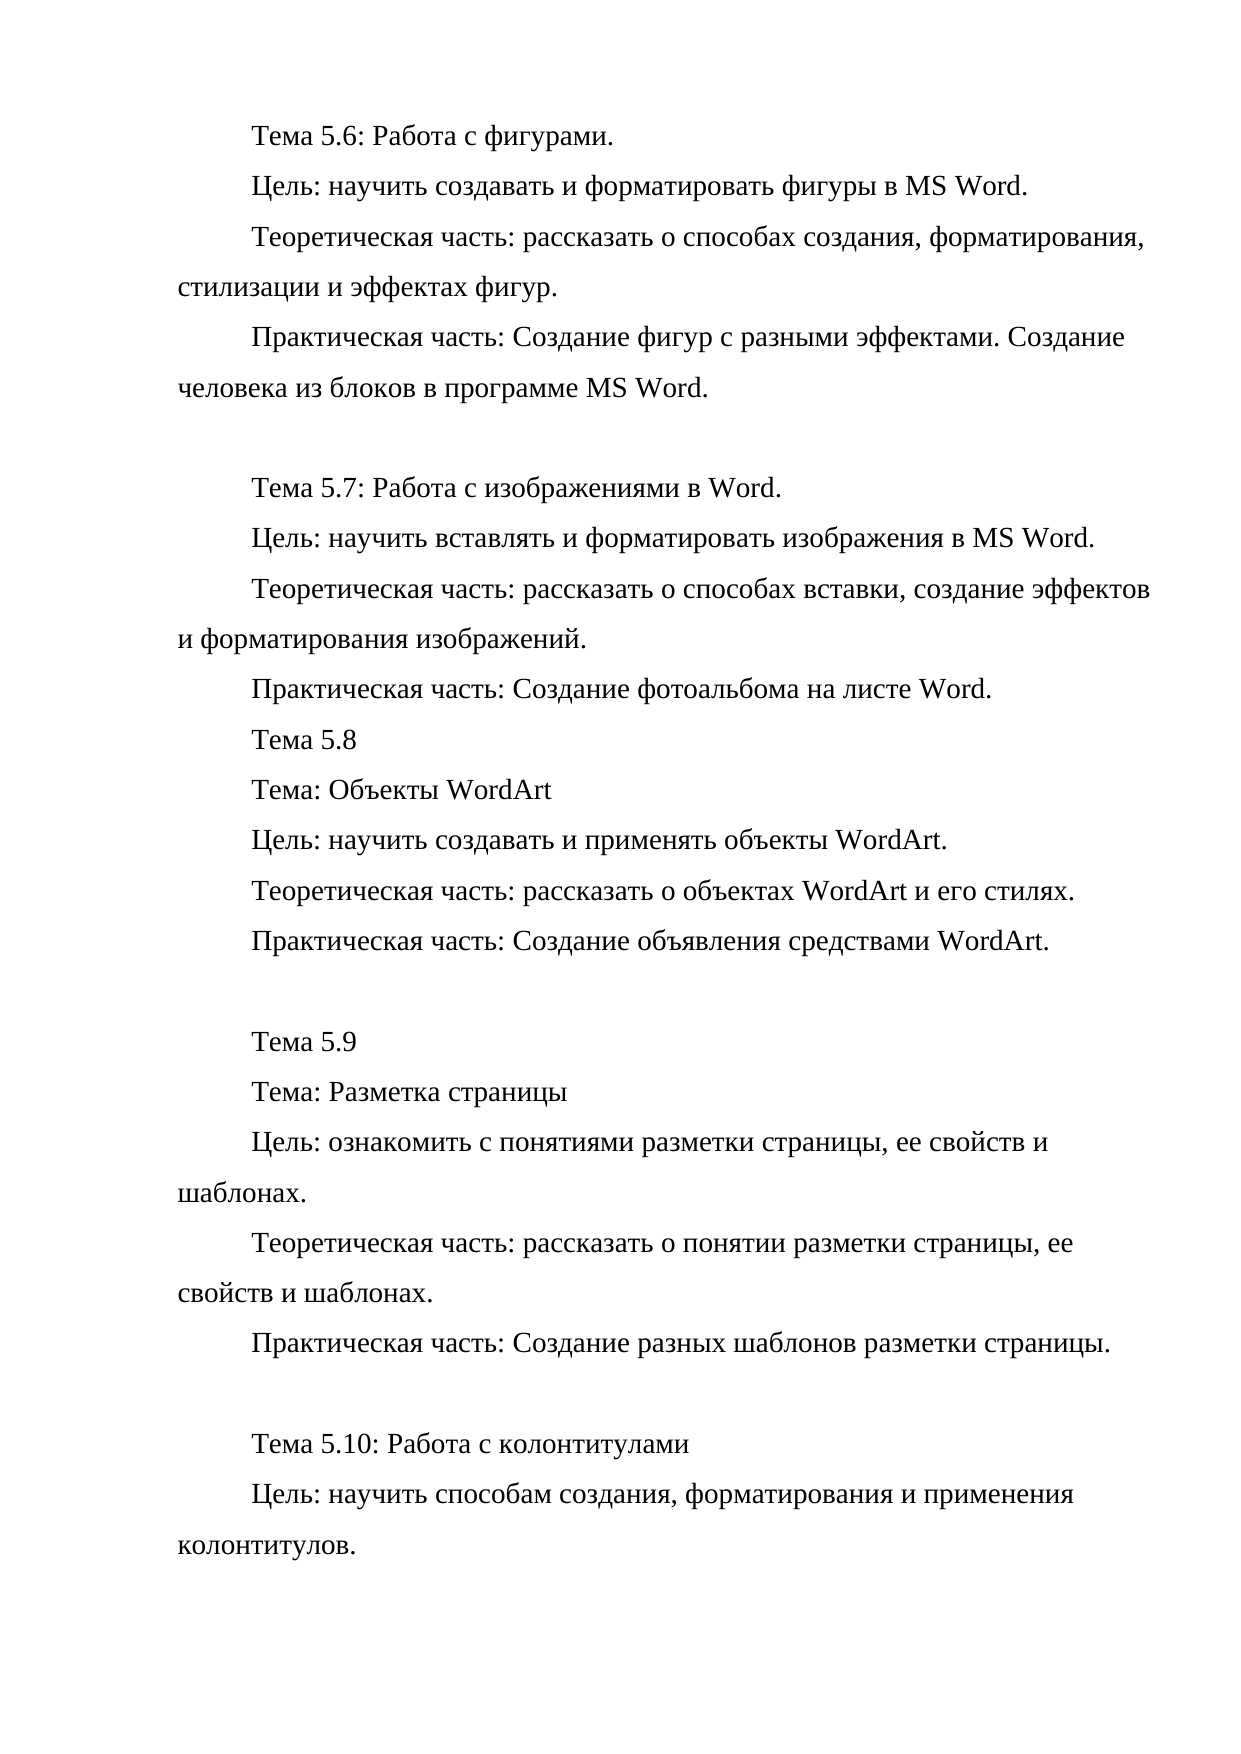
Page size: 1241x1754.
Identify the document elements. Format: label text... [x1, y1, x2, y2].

text Цель: ознакомить с понятиями разметки страницы, ее свойств и шаблонах. [177, 1124, 1152, 1208]
text Теоретическая часть: рассказать о объектах WordArt и его стилях. [177, 873, 1152, 906]
text Теоретическая часть: рассказать о способах создания, форматирования, стилизации и эффектах фигур. [177, 219, 1152, 303]
text Тема 5.7: Работа с изображениями в Word. [177, 470, 1152, 504]
text Цель: научить создавать и форматировать фигуры в MS Word. [177, 168, 1152, 202]
text Цель: научить способам создания, форматирования и применения колонтитулов. [177, 1477, 1152, 1560]
text Теоретическая часть: рассказать о способах вставки, создание эффектов и форматирования изображений. [177, 571, 1152, 655]
text Практическая часть: Создание фигур с разными эффектами. Создание человека из блоков в программе MS Word. [177, 319, 1152, 403]
text Практическая часть: Создание фотоальбома на листе Word. [177, 672, 1152, 705]
text Практическая часть: Создание объявления средствами WordArt. [177, 923, 1152, 957]
text Тема 5.6: Работа с фигурами. [177, 118, 1152, 152]
text Тема 5.10: Работа с колонтитулами [177, 1426, 1152, 1460]
text Теоретическая часть: рассказать о понятии разметки страницы, ее свойств и шаблонах. [177, 1225, 1152, 1309]
text Тема 5.9 [177, 1024, 1152, 1057]
text Практическая часть: Создание разных шаблонов разметки страницы. [177, 1326, 1152, 1359]
text Цель: научить вставлять и форматировать изображения в MS Word. [177, 521, 1152, 554]
text Тема: Разметка страницы [177, 1074, 1152, 1108]
text Тема: Объекты WordArt [177, 772, 1152, 806]
text Тема 5.8 [177, 722, 1152, 755]
text Цель: научить создавать и применять объекты WordArt. [177, 822, 1152, 856]
